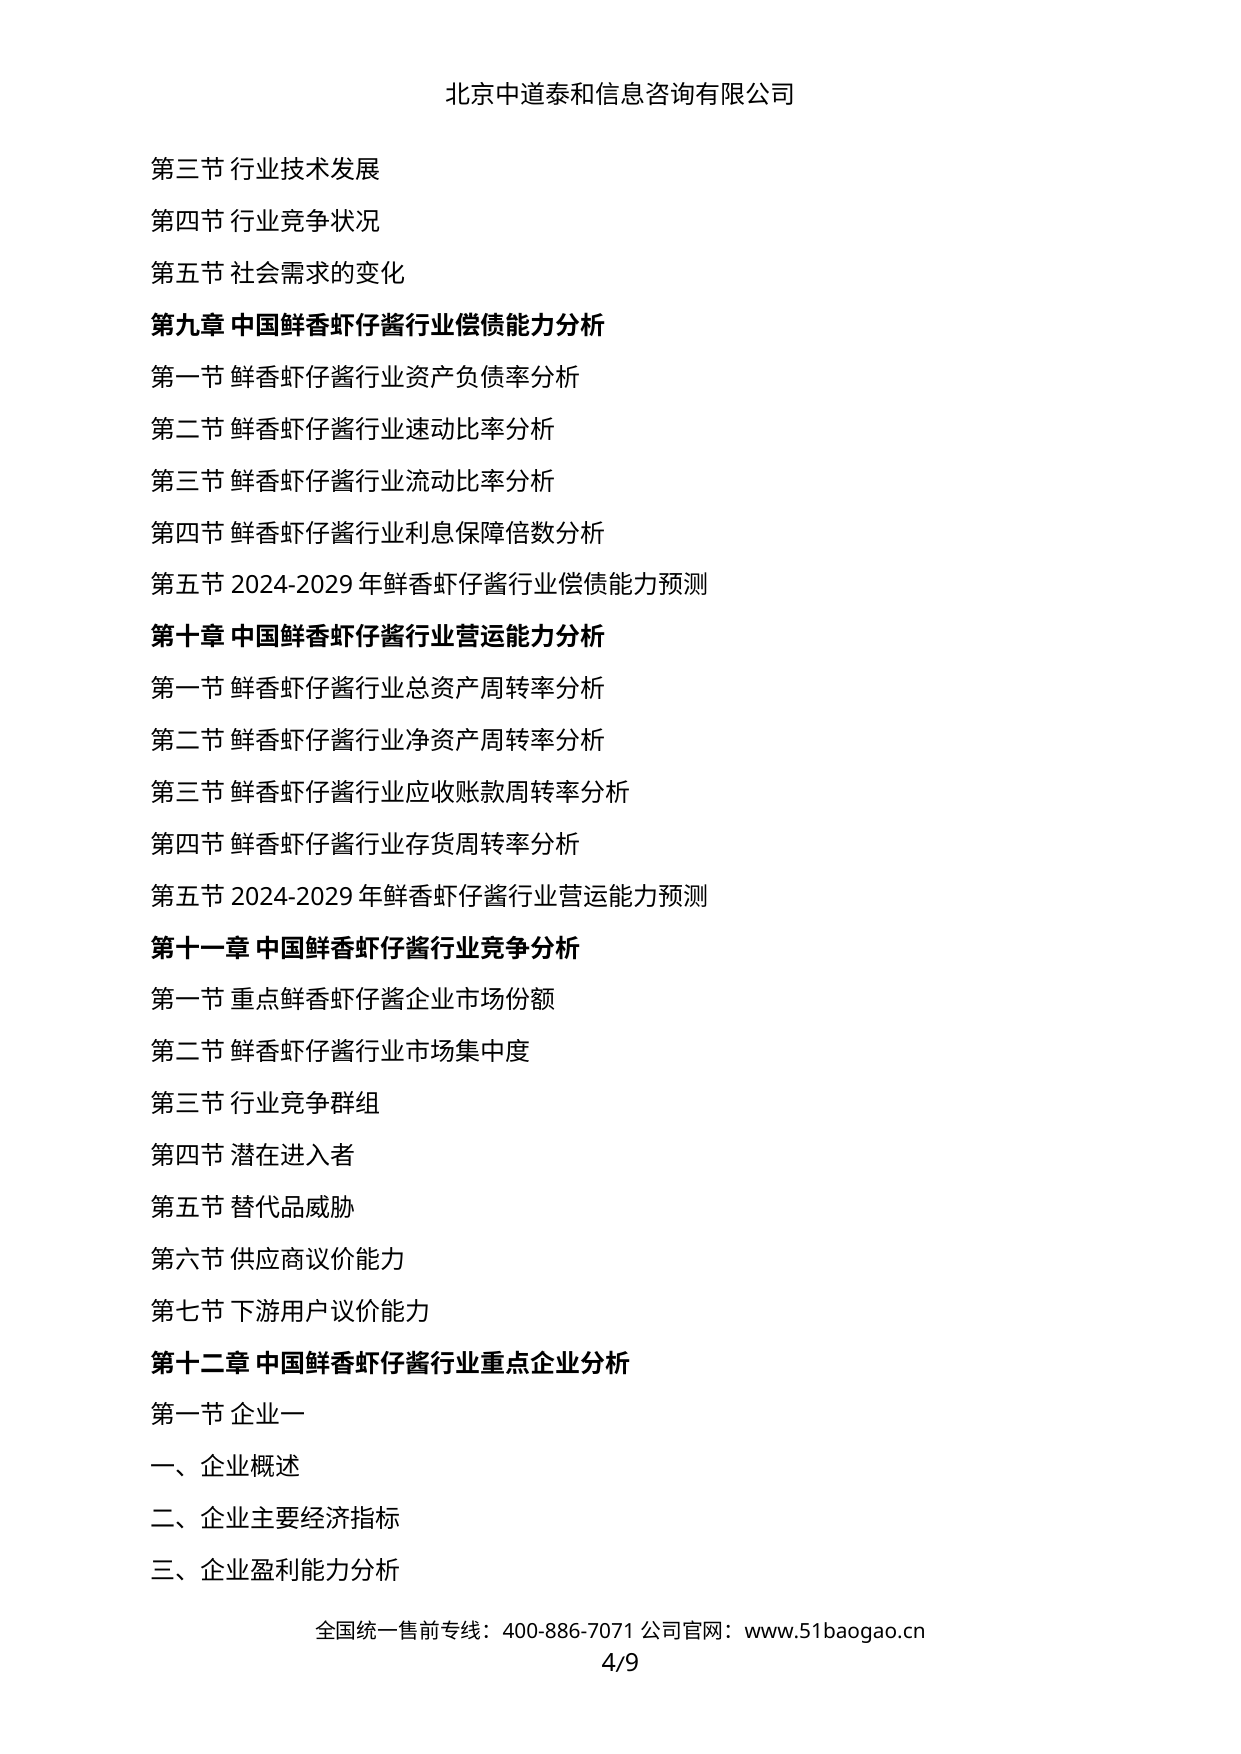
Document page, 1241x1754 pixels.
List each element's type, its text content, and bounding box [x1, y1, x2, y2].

text 第四节 行业竞争状况 [150, 202, 1090, 238]
text 第九章 中国鲜香虾仔酱行业偿债能力分析 [150, 306, 1090, 342]
text 第三节 鲜香虾仔酱行业应收账款周转率分析 [150, 772, 1090, 809]
text 二、企业主要经济指标 [150, 1499, 1090, 1535]
text 第四节 鲜香虾仔酱行业存货周转率分析 [150, 824, 1090, 861]
text 第六节 供应商议价能力 [150, 1239, 1090, 1276]
text 第二节 鲜香虾仔酱行业速动比率分析 [150, 409, 1090, 446]
text 第三节 鲜香虾仔酱行业流动比率分析 [150, 461, 1090, 497]
text 第十二章 中国鲜香虾仔酱行业重点企业分析 [150, 1343, 1090, 1379]
text 第十章 中国鲜香虾仔酱行业营运能力分析 [150, 617, 1090, 653]
text 第二节 鲜香虾仔酱行业市场集中度 [150, 1032, 1090, 1068]
text 第四节 潜在进入者 [150, 1136, 1090, 1172]
text 第一节 鲜香虾仔酱行业总资产周转率分析 [150, 669, 1090, 705]
text 第五节 替代品威胁 [150, 1187, 1090, 1224]
text 第一节 企业一 [150, 1395, 1090, 1431]
text 第三节 行业竞争群组 [150, 1084, 1090, 1120]
text 第五节 2024-2029年鲜香虾仔酱行业偿债能力预测 [150, 565, 1090, 601]
text 第五节 社会需求的变化 [150, 254, 1090, 290]
text 第一节 重点鲜香虾仔酱企业市场份额 [150, 980, 1090, 1016]
text 第七节 下游用户议价能力 [150, 1291, 1090, 1327]
text 第二节 鲜香虾仔酱行业净资产周转率分析 [150, 721, 1090, 757]
text 第四节 鲜香虾仔酱行业利息保障倍数分析 [150, 513, 1090, 549]
text 第五节 2024-2029年鲜香虾仔酱行业营运能力预测 [150, 876, 1090, 912]
text 第三节 行业技术发展 [150, 150, 1090, 186]
text 第一节 鲜香虾仔酱行业资产负债率分析 [150, 357, 1090, 394]
text 第十一章 中国鲜香虾仔酱行业竞争分析 [150, 928, 1090, 964]
text 三、企业盈利能力分析 [150, 1551, 1090, 1587]
text 一、企业概述 [150, 1447, 1090, 1483]
